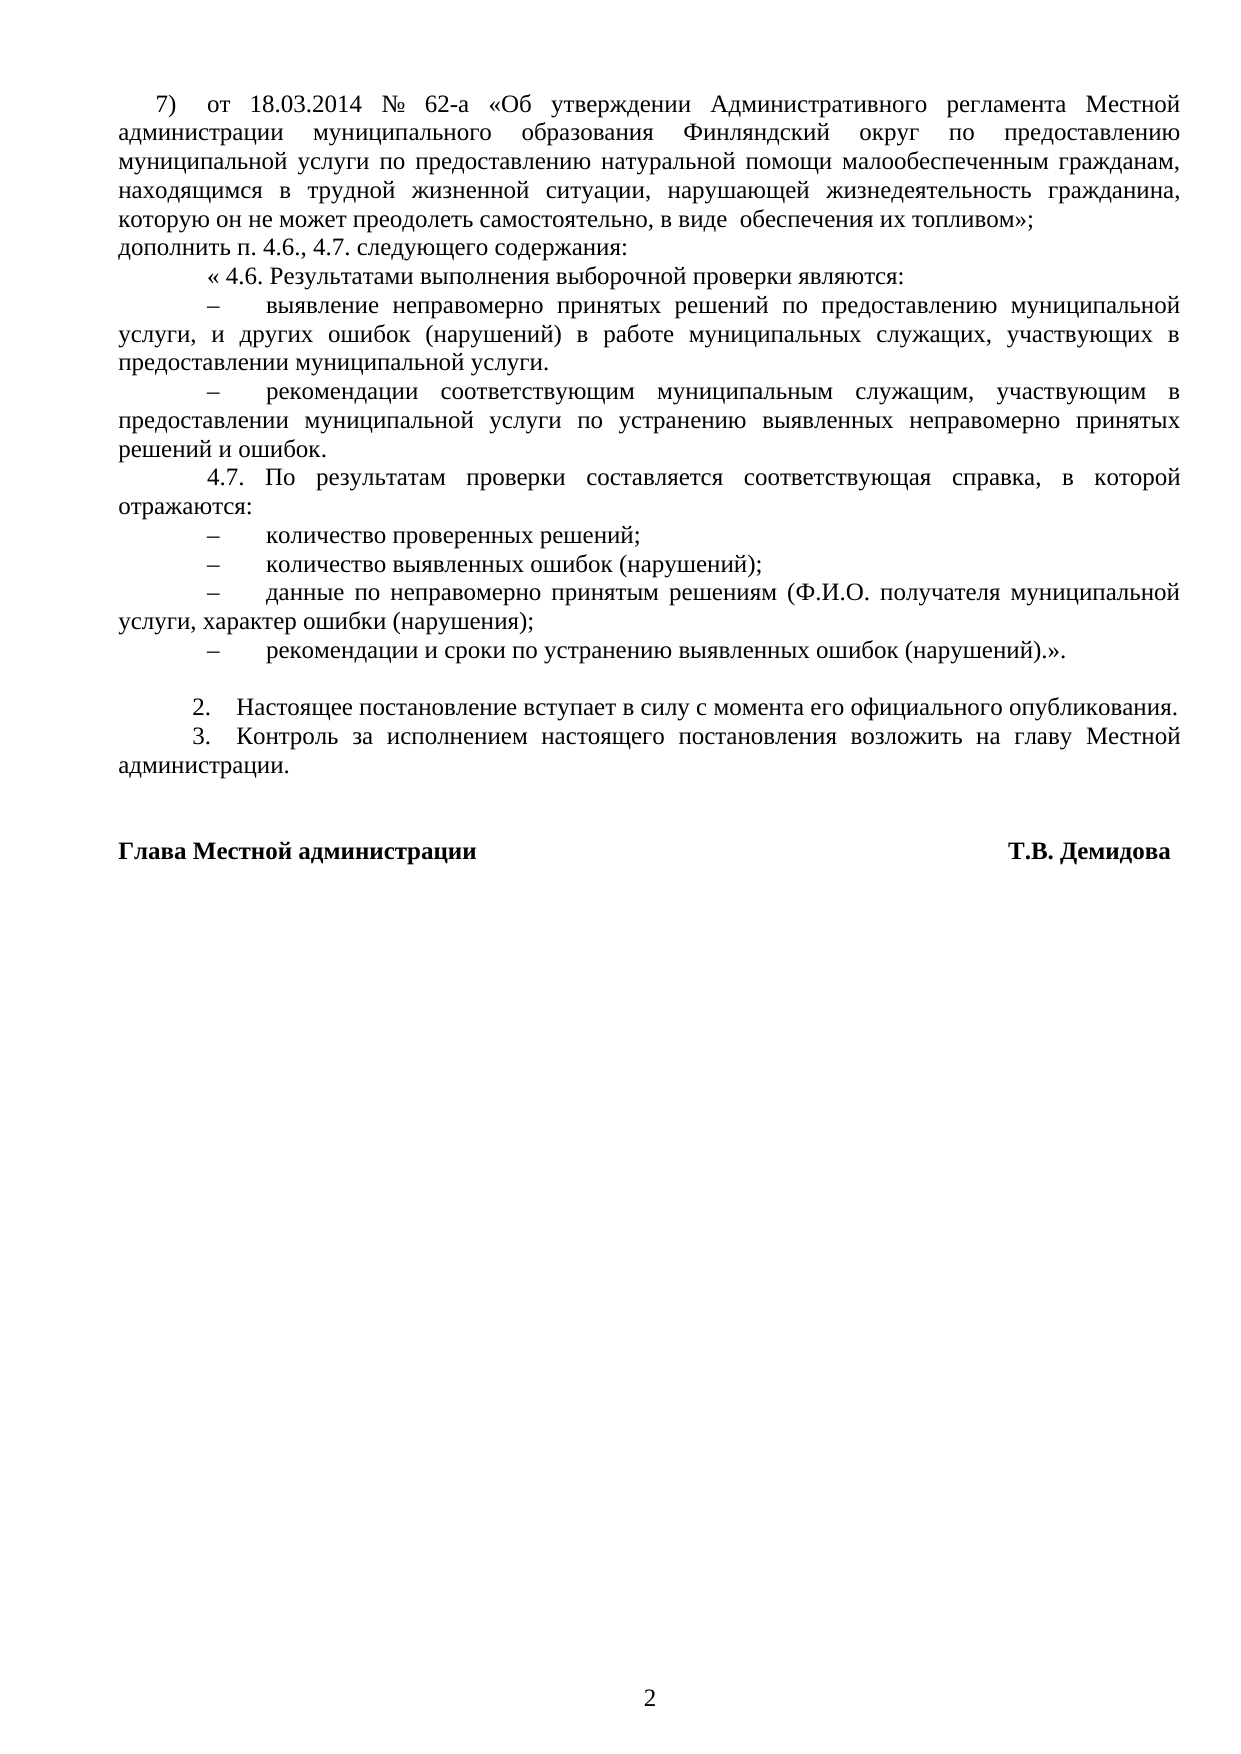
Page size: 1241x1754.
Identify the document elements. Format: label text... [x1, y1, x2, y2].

list Контроль за исполнением настоящего постановления возложить на главу Местной администрации. [118, 721, 1181, 779]
text – рекомендации и сроки по устранению выявленных ошибок (нарушений).». [118, 635, 1181, 664]
text 4.7. По результатам проверки составляется соответствующая справка, в которой отражаются: [118, 462, 1181, 520]
text – количество проверенных решений; [118, 520, 1181, 549]
text – выявление неправомерно принятых решений по предоставлению муниципальной услуги, и других ошибок (нарушений) в работе муниципальных служащих, участвующих в предоставлении муниципальной услуги. [118, 290, 1181, 376]
text – рекомендации соответствующим муниципальным служащим, участвующим в предоставлении муниципальной услуги по устранению выявленных неправомерно принятых решений и ошибок. [118, 376, 1181, 462]
list от 18.03.2014 № 62-а «Об утверждении Административного регламента Местной администрации муниципального образования Финляндский округ по предоставлению муниципальной услуги по предоставлению натуральной помощи малообеспеченным гражданам, находящимся в трудной жизненной ситуации, нарушающей жизнедеятельность гражданина, которую он не может преодолеть самостоятельно, в виде обеспечения их топливом»; [118, 89, 1181, 232]
text – количество выявленных ошибок (нарушений); [118, 549, 1181, 577]
text « 4.6. Результатами выполнения выборочной проверки являются: [118, 261, 1181, 290]
text – данные по неправомерно принятым решениям (Ф.И.О. получателя муниципальной услуги, характер ошибки (нарушения); [118, 577, 1181, 635]
text Глава Местной администрации Т.В. Демидова [118, 836, 1181, 865]
text дополнить п. 4.6., 4.7. следующего содержания: [118, 232, 1181, 261]
list Настоящее постановление вступает в силу с момента его официального опубликования. [118, 692, 1181, 721]
